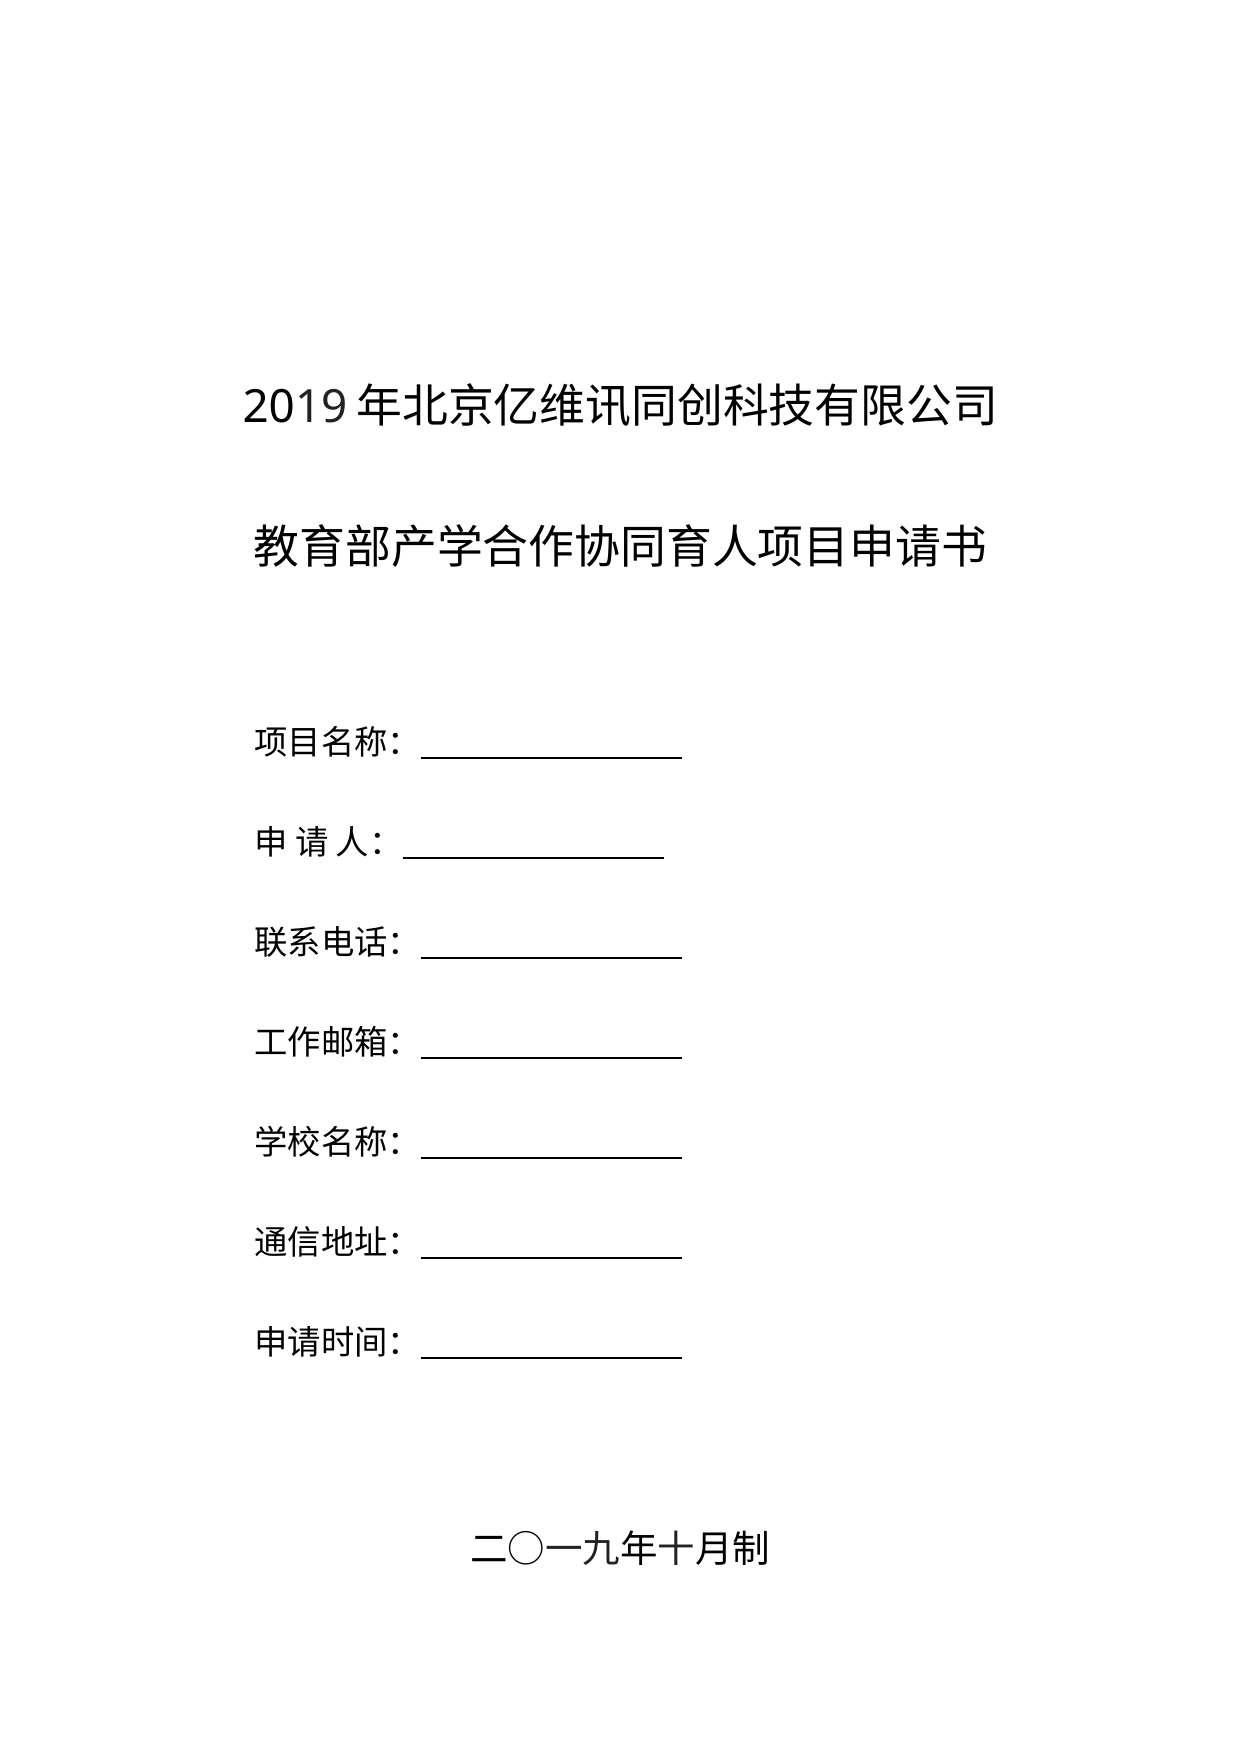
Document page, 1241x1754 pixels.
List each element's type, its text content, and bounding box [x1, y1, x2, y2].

text 工作邮箱： [187, 974, 1053, 1074]
text 申 请 人： [187, 774, 1053, 874]
text 通信地址： [187, 1174, 1053, 1274]
text 教育部产学合作协同育人项目申请书 [187, 510, 1053, 576]
text 二○一九年十月制 [187, 1518, 1053, 1573]
text 学校名称： [187, 1074, 1053, 1174]
text 联系电话： [187, 874, 1053, 974]
text 2019年北京亿维讯同创科技有限公司 [187, 354, 1053, 452]
text 申请时间： [187, 1274, 1053, 1374]
text 项目名称： [187, 674, 1053, 774]
